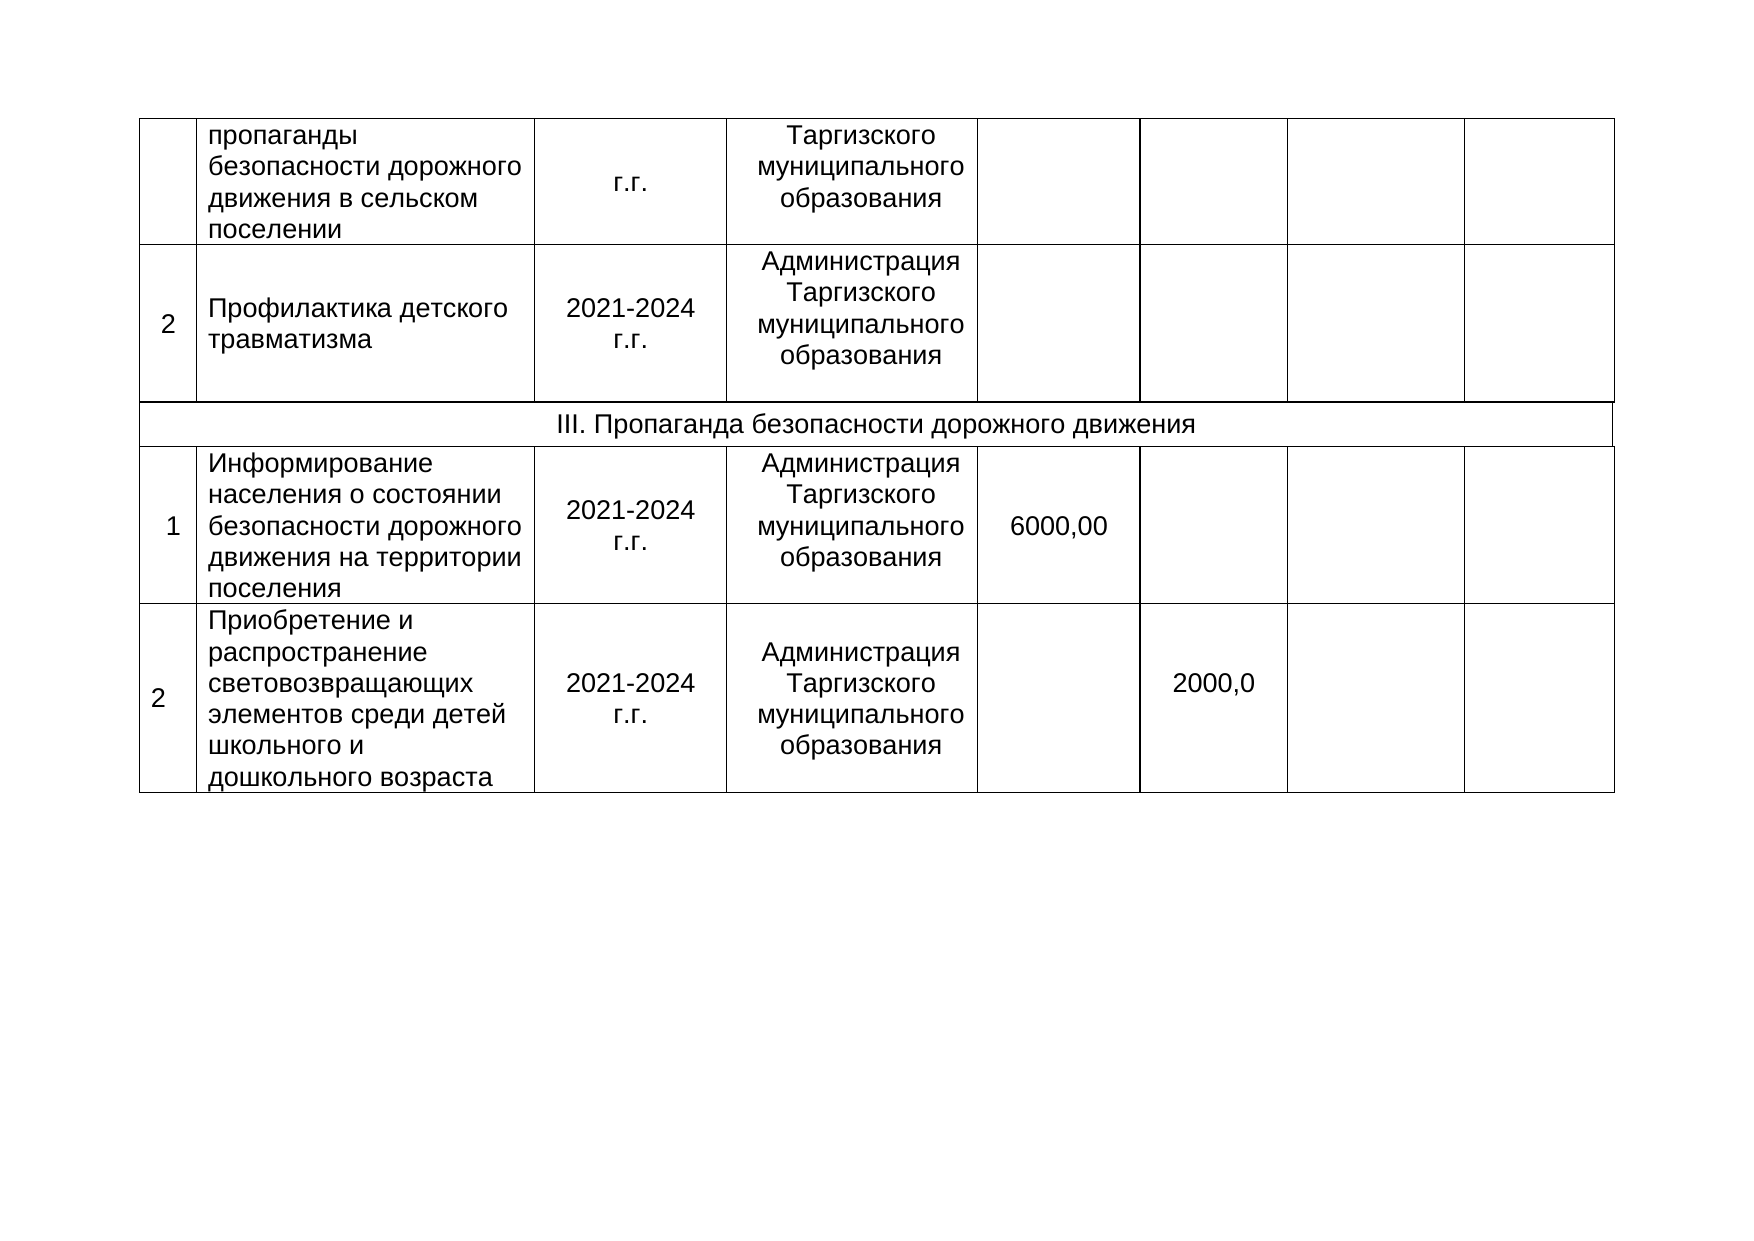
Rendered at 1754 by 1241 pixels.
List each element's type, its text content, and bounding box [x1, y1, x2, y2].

table_cell 2 [140, 245, 196, 401]
table_cell [1288, 604, 1464, 792]
table_cell 2021-2024 г.г. [535, 119, 726, 244]
table_cell 2 [140, 604, 196, 792]
table_cell 6000,00 [978, 447, 1139, 603]
table_cell 1 [140, 447, 196, 603]
table_cell [1288, 447, 1464, 603]
table_cell 2021-2024 г.г. [535, 245, 726, 401]
table_cell [1465, 604, 1614, 792]
table_cell Профилактика детского травматизма [197, 245, 534, 401]
table_cell [978, 119, 1139, 244]
table_cell Администрация Таргизского муниципального образования [727, 447, 977, 603]
table_cell [1141, 447, 1287, 603]
table_cell 1 [140, 119, 196, 244]
table_cell III. Пропаганда безопасности дорожного движения [140, 403, 1612, 446]
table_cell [197, 119, 534, 244]
table_cell [1288, 245, 1464, 401]
table_cell Информирование населения о состоянии безопасности дорожного движения на территории поселения [197, 447, 534, 603]
table_cell [1141, 245, 1287, 401]
table_cell Приобретение и распространение световозвращающих элементов среди детей школьного и дошкольного возраста [197, 604, 534, 792]
table_cell Администрация Таргизского муниципального образования [727, 604, 977, 792]
table_cell [1465, 245, 1614, 401]
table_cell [727, 119, 977, 244]
table_cell 2000,0 [1141, 604, 1287, 792]
table_cell [1288, 119, 1464, 244]
table_cell [978, 604, 1139, 792]
table_cell [1465, 447, 1614, 603]
table_cell 2021-2024 г.г. [535, 447, 726, 603]
table_cell 2021-2024 г.г. [535, 604, 726, 792]
table_cell [1465, 119, 1614, 244]
table_cell [978, 245, 1139, 401]
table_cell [727, 245, 977, 401]
table_cell [1141, 119, 1287, 244]
